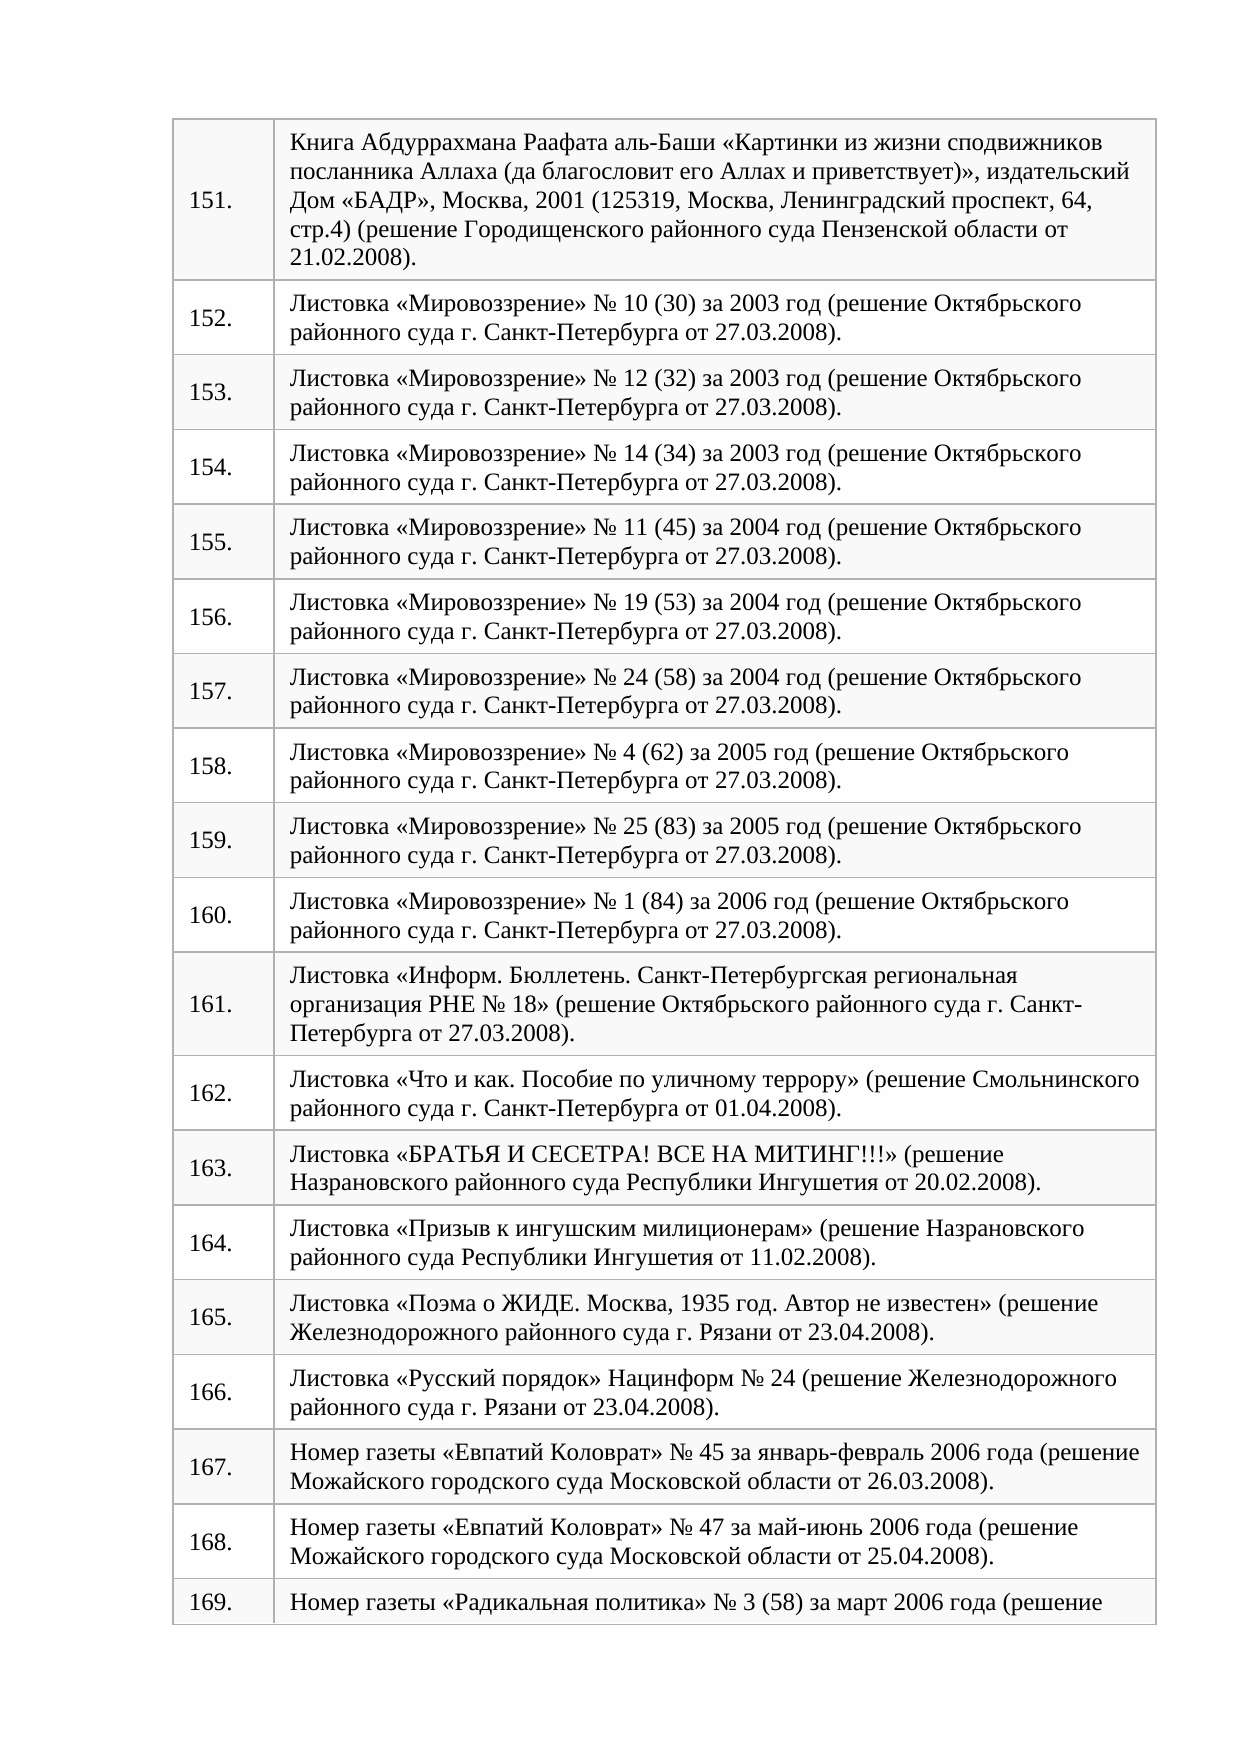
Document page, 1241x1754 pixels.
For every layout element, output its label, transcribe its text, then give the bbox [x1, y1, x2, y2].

table_cell 155. [174, 505, 273, 578]
table_cell 158. [174, 729, 273, 802]
table_cell 166. [174, 1355, 273, 1428]
table_cell Листовка «Мировоззрение» № 1 (84) за 2006 год (решение Октябрьского районного суда г. Санкт-Петербурга от 27.03.2008). [275, 878, 1155, 951]
table_cell Листовка «Что и как. Пособие по уличному террору» (решение Смольнинского районного суда г. Санкт-Петербурга от 01.04.2008). [275, 1056, 1155, 1129]
table_cell Листовка «БРАТЬЯ И СЕСЕТРА! ВСЕ НА МИТИНГ!!!» (решение Назрановского районного суда Республики Ингушетия от 20.02.2008). [275, 1131, 1155, 1204]
table_cell 164. [174, 1206, 273, 1279]
table_cell 153. [174, 355, 273, 428]
table_cell 160. [174, 878, 273, 951]
table_cell 151. [174, 120, 273, 279]
table_cell Листовка «Поэма о ЖИДЕ. Москва, 1935 год. Автор не известен» (решение Железнодорожного районного суда г. Рязани от 23.04.2008). [275, 1280, 1155, 1353]
table_cell 169. [174, 1579, 273, 1623]
table_cell Номер газеты «Евпатий Коловрат» № 45 за январь-февраль 2006 года (решение Можайского городского суда Московской области от 26.03.2008). [275, 1430, 1155, 1503]
table_cell Листовка «Мировоззрение» № 4 (62) за 2005 год (решение Октябрьского районного суда г. Санкт-Петербурга от 27.03.2008). [275, 729, 1155, 802]
table_cell Листовка «Информ. Бюллетень. Санкт-Петербургская региональная организация РНЕ № 18» (решение Октябрьского районного суда г. Санкт-Петербурга от 27.03.2008). [275, 953, 1155, 1055]
table_cell 154. [174, 430, 273, 503]
table_cell 152. [174, 281, 273, 354]
table_cell 161. [174, 953, 273, 1055]
table_cell Листовка «Мировоззрение» № 14 (34) за 2003 год (решение Октябрьского районного суда г. Санкт-Петербурга от 27.03.2008). [275, 430, 1155, 503]
table_cell Книга Абдуррахмана Раафата аль-Баши «Картинки из жизни сподвижников посланника Аллаха (да благословит его Аллах и приветствует)», издательский Дом «БАДР», Москва, 2001 (125319, Москва, Ленинградский проспект, 64, стр.4) (решение Городищенского районного суда Пензенской области от 21.02.2008). [275, 120, 1155, 279]
table_cell 157. [174, 654, 273, 727]
table_cell Листовка «Мировоззрение» № 25 (83) за 2005 год (решение Октябрьского районного суда г. Санкт-Петербурга от 27.03.2008). [275, 803, 1155, 877]
table_cell 168. [174, 1505, 273, 1577]
table_cell Листовка «Мировоззрение» № 19 (53) за 2004 год (решение Октябрьского районного суда г. Санкт-Петербурга от 27.03.2008). [275, 580, 1155, 652]
table_cell 165. [174, 1280, 273, 1353]
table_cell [275, 1579, 1155, 1623]
table_cell 156. [174, 580, 273, 652]
table_cell Листовка «Русский порядок» Нацинформ № 24 (решение Железнодорожного районного суда г. Рязани от 23.04.2008). [275, 1355, 1155, 1428]
table_cell Номер газеты «Евпатий Коловрат» № 47 за май-июнь 2006 года (решение Можайского городского суда Московской области от 25.04.2008). [275, 1505, 1155, 1577]
table_cell 167. [174, 1430, 273, 1503]
table_cell 162. [174, 1056, 273, 1129]
table_cell Листовка «Мировоззрение» № 24 (58) за 2004 год (решение Октябрьского районного суда г. Санкт-Петербурга от 27.03.2008). [275, 654, 1155, 727]
table_cell Листовка «Мировоззрение» № 10 (30) за 2003 год (решение Октябрьского районного суда г. Санкт-Петербурга от 27.03.2008). [275, 281, 1155, 354]
table_cell 159. [174, 803, 273, 877]
table_cell Листовка «Призыв к ингушским милиционерам» (решение Назрановского районного суда Республики Ингушетия от 11.02.2008). [275, 1206, 1155, 1279]
table_cell 163. [174, 1131, 273, 1204]
table_cell Листовка «Мировоззрение» № 11 (45) за 2004 год (решение Октябрьского районного суда г. Санкт-Петербурга от 27.03.2008). [275, 505, 1155, 578]
table_cell Листовка «Мировоззрение» № 12 (32) за 2003 год (решение Октябрьского районного суда г. Санкт-Петербурга от 27.03.2008). [275, 355, 1155, 428]
